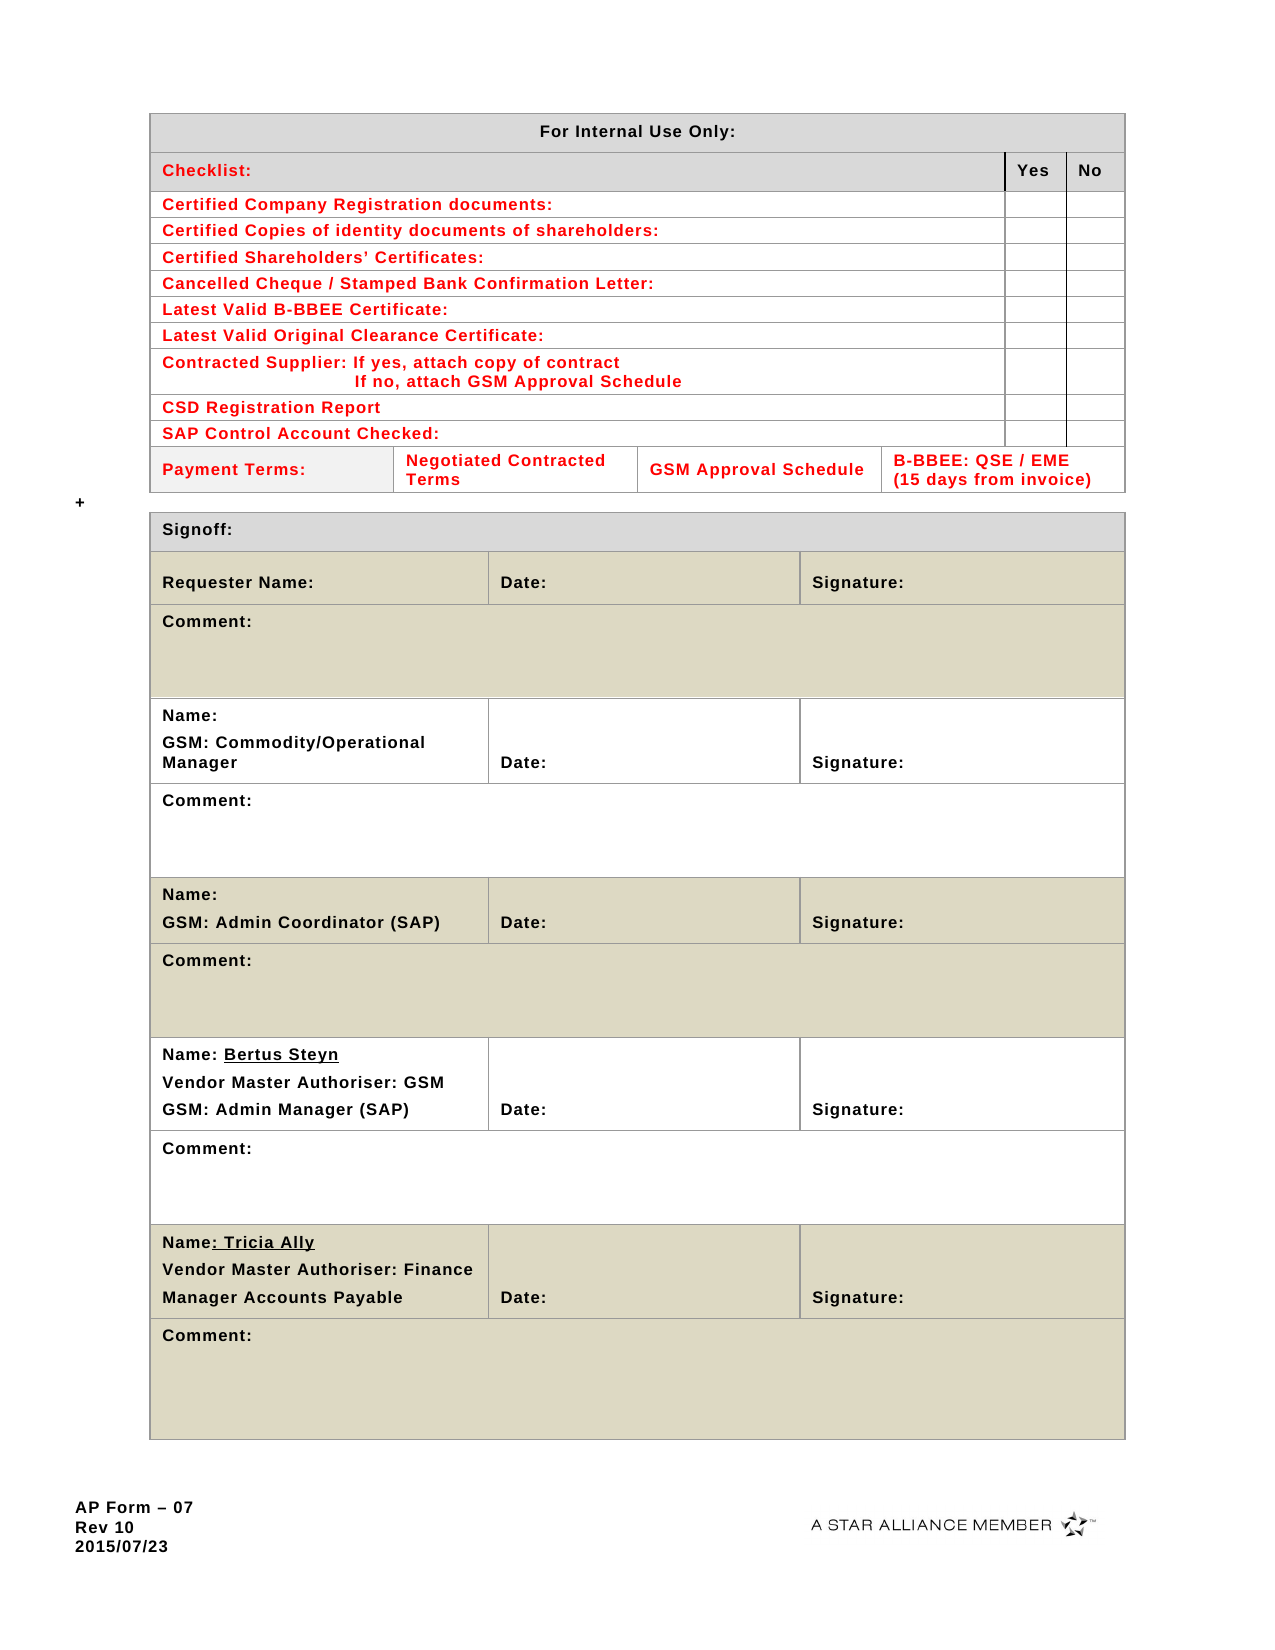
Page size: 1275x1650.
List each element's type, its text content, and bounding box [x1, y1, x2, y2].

table_cell Name: GSM: Commodity/Operational Manager [151, 699, 488, 783]
table_cell [1006, 421, 1066, 446]
table_cell Name: GSM: Admin Coordinator (SAP) [151, 878, 488, 943]
table_cell [1006, 349, 1066, 394]
table_cell Latest Valid B-BBEE Certificate: [151, 297, 1004, 322]
table_cell [1067, 421, 1124, 446]
table_cell [1067, 218, 1124, 243]
table_cell Cancelled Cheque / Stamped Bank Confirmation Letter: [151, 271, 1004, 296]
table_cell Yes [1006, 153, 1066, 191]
table_cell Comment: [151, 1131, 1124, 1224]
table_cell [1006, 271, 1066, 296]
table_header For Internal Use Only: [151, 114, 1124, 152]
table_cell Date: [489, 878, 799, 943]
table_cell Requester Name: [151, 552, 488, 604]
table_cell CSD Registration Report [151, 395, 1004, 420]
table_cell Checklist: [151, 153, 1004, 191]
table_cell Comment: [151, 605, 1124, 697]
table_cell [1006, 297, 1066, 322]
table_cell Signature: [801, 552, 1124, 604]
table_cell Signature: [801, 1225, 1124, 1318]
table_cell [1006, 218, 1066, 243]
table_cell [1067, 323, 1124, 348]
table_cell Signature: [801, 1038, 1124, 1130]
table_cell B-BBEE: QSE / EME (15 days from invoice) [882, 447, 1124, 492]
table_cell [1067, 244, 1124, 269]
table_cell [1006, 323, 1066, 348]
table_cell [1067, 271, 1124, 296]
table_cell Certified Company Registration documents: [151, 192, 1004, 217]
table_cell [1067, 395, 1124, 420]
table_cell Contracted Supplier: If yes, attach copy of contract If no, attach GSM Approval Schedule [151, 349, 1004, 394]
table_cell Signature: [801, 878, 1124, 943]
table_cell Comment: [151, 944, 1124, 1037]
table_cell Latest Valid Original Clearance Certificate: [151, 323, 1004, 348]
table_cell [1067, 349, 1124, 394]
table_cell Comment: [151, 1319, 1124, 1439]
table_cell Date: [489, 552, 799, 604]
table_cell Negotiated Contracted Terms [394, 447, 637, 492]
table_cell No [1067, 153, 1124, 191]
table_cell Comment: [151, 784, 1124, 877]
table_cell Certified Shareholders’ Certificates: [151, 244, 1004, 269]
table_cell Name: Tricia Ally Vendor Master Authoriser: Finance Manager Accounts Payable [151, 1225, 488, 1318]
table_cell Payment Terms: [151, 447, 393, 492]
picture [803, 1505, 1106, 1545]
table_cell Date: [489, 1038, 799, 1130]
table_cell Date: [489, 699, 799, 783]
table_cell [1006, 244, 1066, 269]
table_cell SAP Control Account Checked: [151, 421, 1004, 446]
table_cell Date: [489, 1225, 799, 1318]
table_cell [1006, 395, 1066, 420]
table_cell [1067, 192, 1124, 217]
table_header Signoff: [151, 513, 1124, 551]
table_cell Name: Bertus Steyn Vendor Master Authoriser: GSM GSM: Admin Manager (SAP) [151, 1038, 488, 1130]
table_cell Certified Copies of identity documents of shareholders: [151, 218, 1004, 243]
table_cell [1006, 192, 1066, 217]
table_cell GSM Approval Schedule [638, 447, 881, 492]
table_cell Signature: [801, 699, 1124, 783]
text + [75, 493, 1200, 512]
table_cell [1067, 297, 1124, 322]
